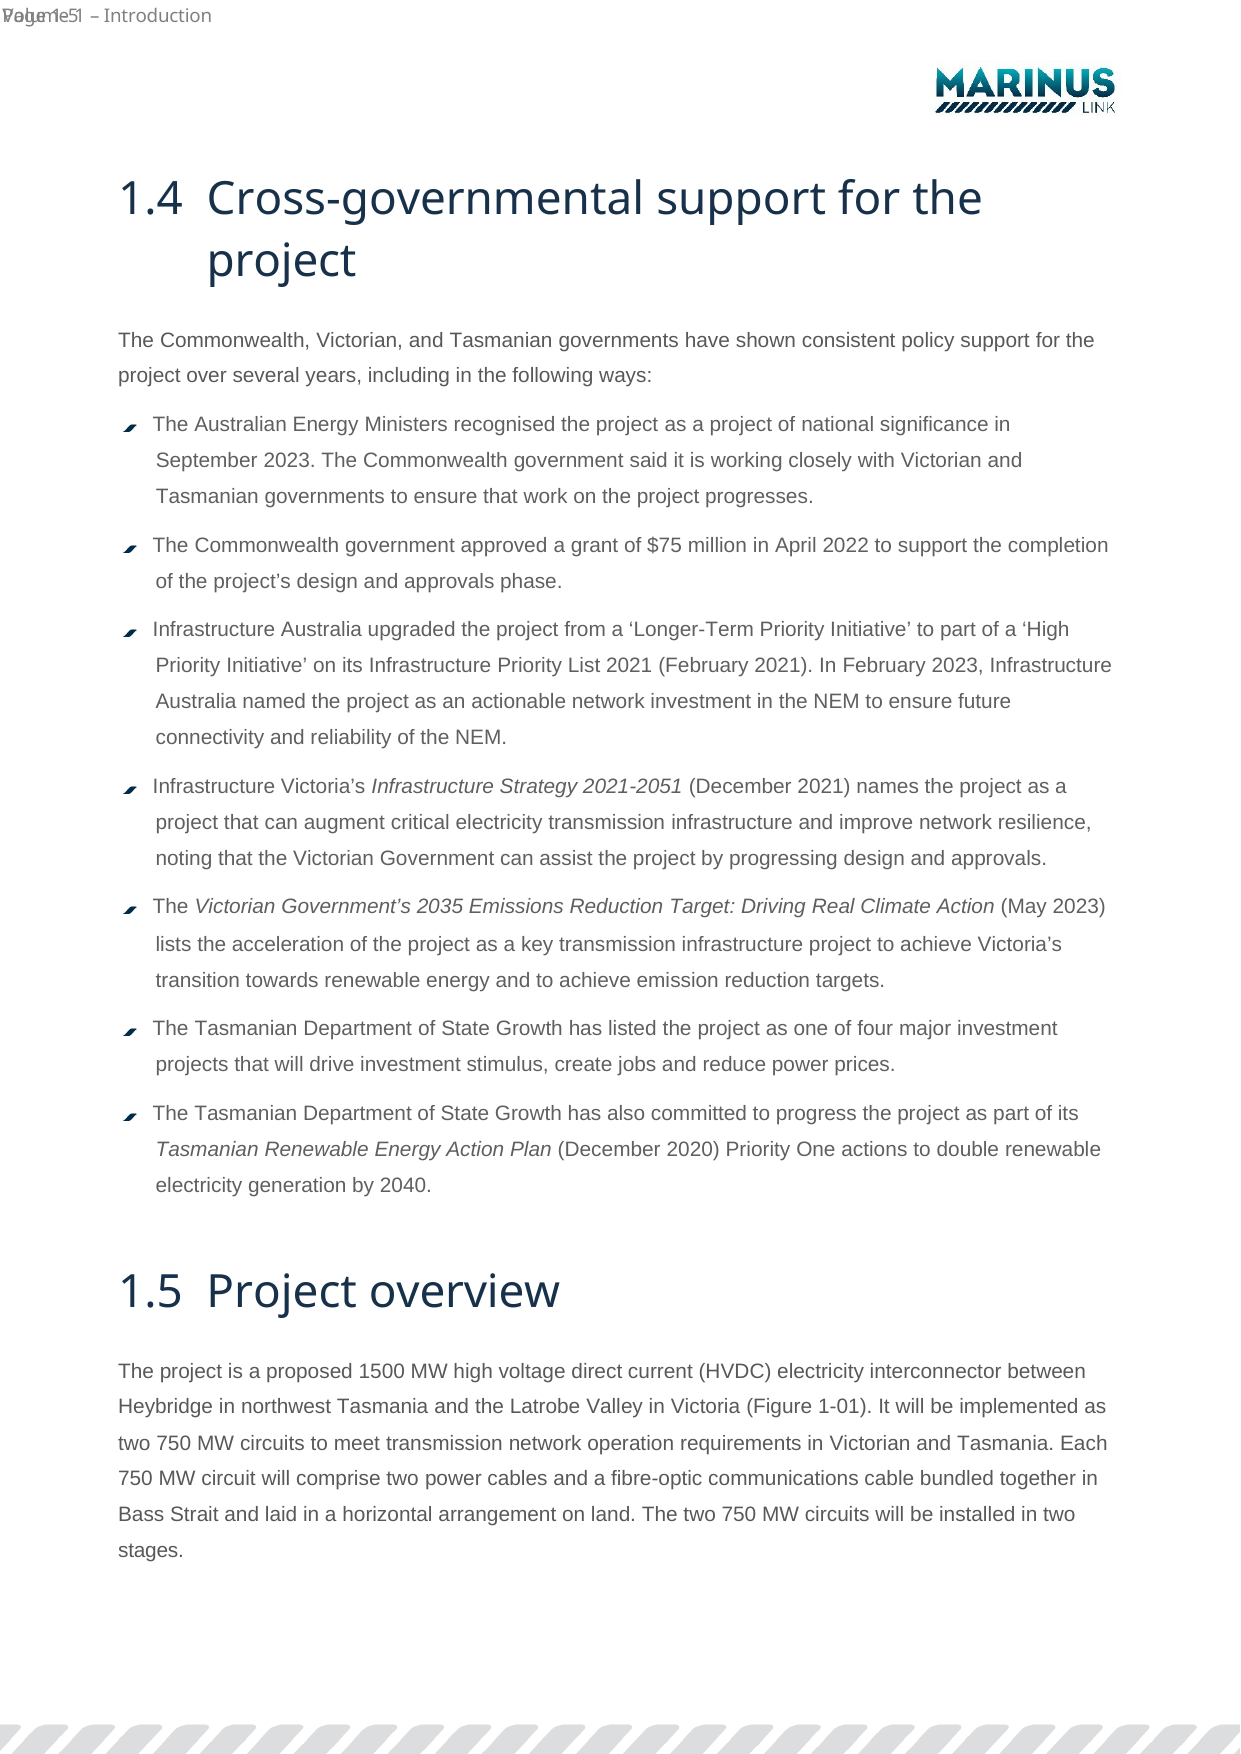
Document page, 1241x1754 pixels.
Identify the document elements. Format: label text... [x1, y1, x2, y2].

subtitle Project overview [118, 1259, 1181, 1321]
text The project is a proposed 1500 MW high voltage direct current (HVDC) electricity interconnector between Heybridge in northwest Tasmania and the Latrobe Valley in Victoria (Figure 1-01). It will be implemented as two 750 MW circuits to meet transmission network operation requirements in Victorian and Tasmania. Each 750 MW circuit will comprise two power cables and a fibre-optic communications cable bundled together in Bass Strait and laid in a horizontal arrangement on land. The two 750 MW circuits will be installed in two stages. [118, 1358, 1117, 1562]
text The Commonwealth government approved a grant of $75 million in April 2022 to support the completion of the project’s design and approvals phase. [118, 533, 1117, 593]
picture [926, 60, 1123, 116]
subtitle Cross-governmental support for the project [118, 165, 990, 290]
text The Tasmanian Department of State Growth has also committed to progress the project as part of its Tasmanian Renewable Energy Action Plan (December 2020) Priority One actions to double renewable electricity generation by 2040. [118, 1101, 1117, 1197]
picture [117, 1020, 137, 1036]
picture [117, 416, 137, 432]
text The Tasmanian Department of State Growth has listed the project as one of four major investment projects that will drive investment stimulus, create jobs and reduce power prices. [118, 1016, 1117, 1076]
picture [117, 621, 137, 637]
text The Commonwealth, Victorian, and Tasmanian governments have shown consistent policy support for the project over several years, including in the following ways: [118, 327, 1117, 387]
picture [117, 1105, 137, 1121]
picture [0, 1724, 1241, 1754]
text Infrastructure Victoria’s Infrastructure Strategy 2021-2051 (December 2021) names the project as a project that can augment critical electricity transmission infrastructure and improve network resilience, noting that the Victorian Government can assist the project by progressing design and approvals. [118, 773, 1117, 869]
text Infrastructure Australia upgraded the project from a ‘Longer-Term Priority Initiative’ to part of a ‘High Priority Initiative’ on its Infrastructure Priority List 2021 (February 2021). In February 2023, Infrastructure Australia named the project as an actionable network investment in the NEM to ensure future connectivity and reliability of the NEM. [118, 617, 1117, 749]
picture [117, 537, 137, 553]
text The Victorian Government’s 2035 Emissions Reduction Target: Driving Real Climate Action (May 2023) lists the acceleration of the project as a key transmission infrastructure project to achieve Victoria’s transition towards renewable energy and to achieve emission reduction targets. [118, 894, 1117, 991]
text The Australian Energy Ministers recognised the project as a project of national significance in September 2023. The Commonwealth government said it is working closely with Victorian and Tasmanian governments to ensure that work on the project progresses. [118, 412, 1109, 508]
picture [117, 778, 137, 794]
picture [117, 898, 137, 914]
